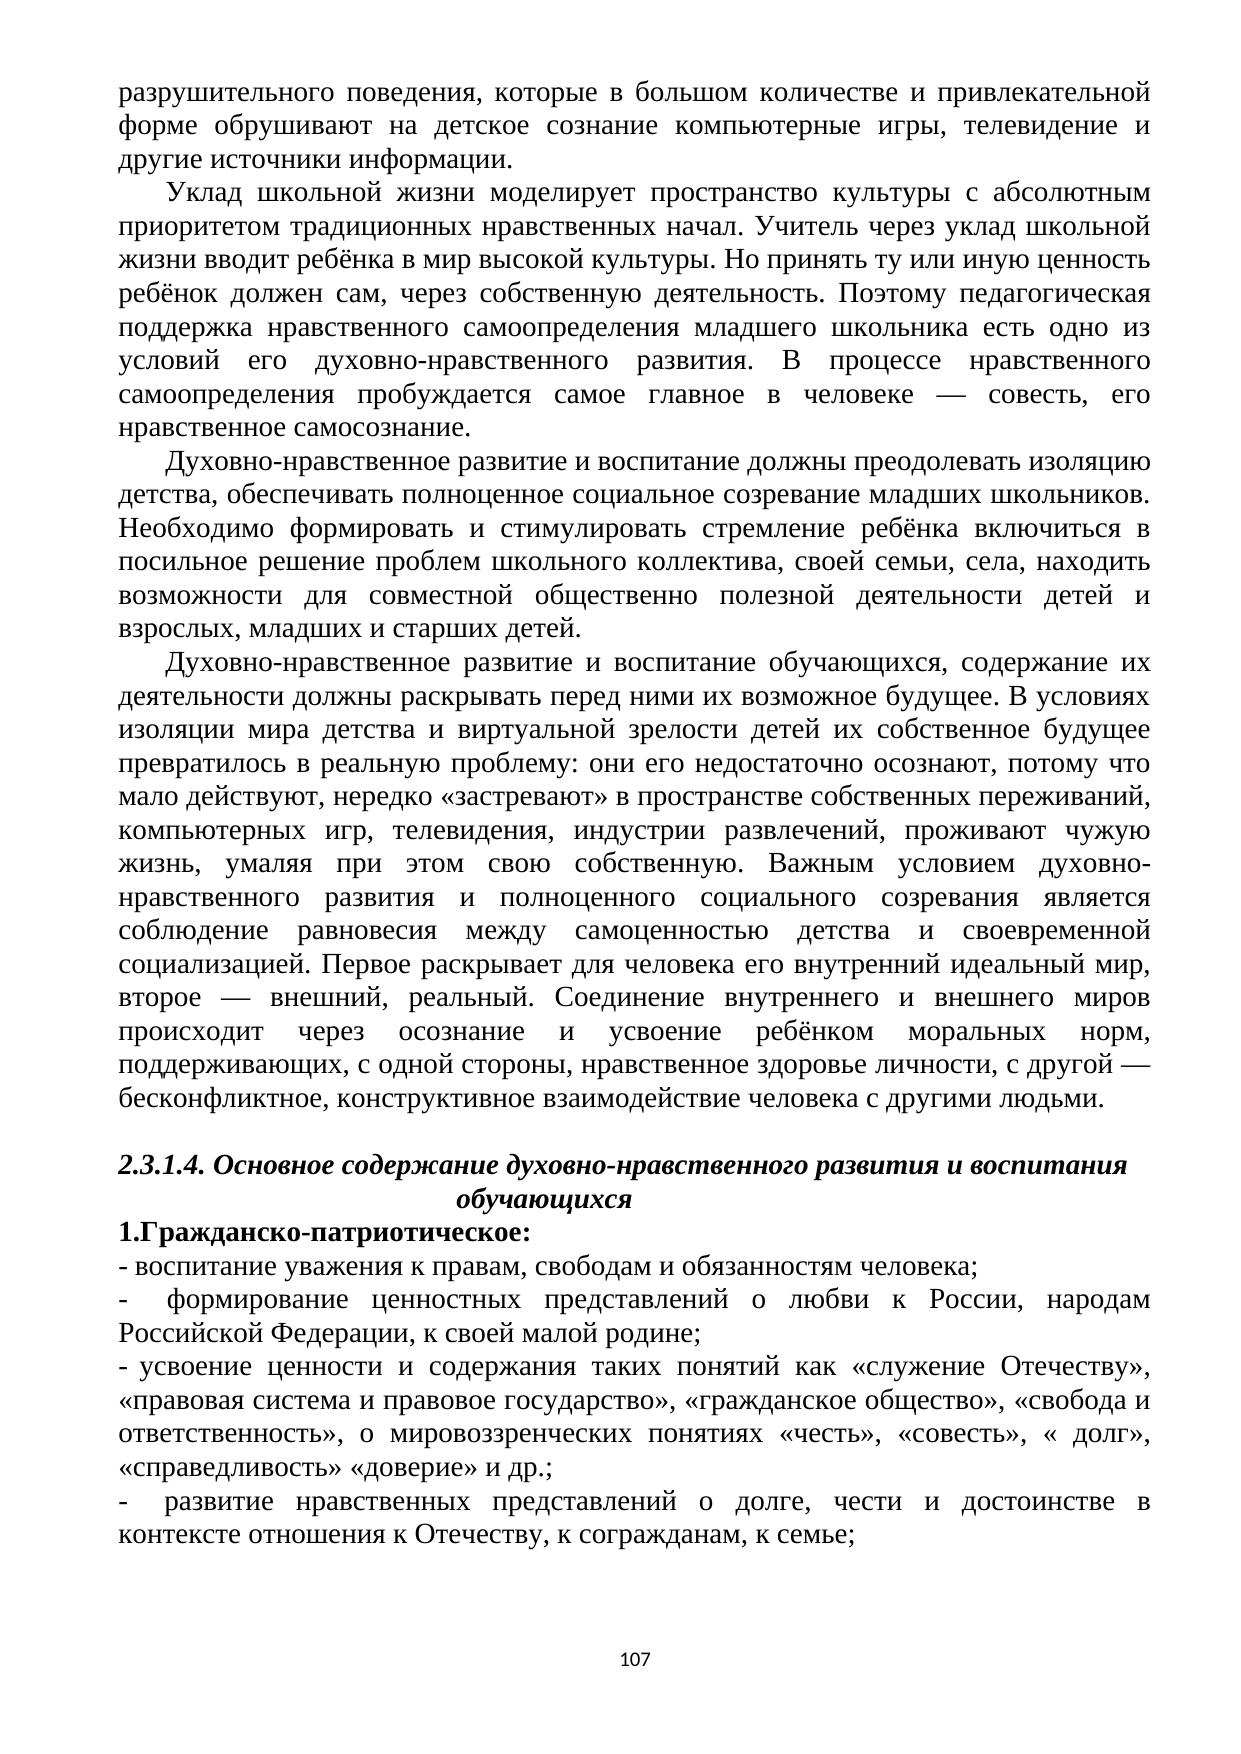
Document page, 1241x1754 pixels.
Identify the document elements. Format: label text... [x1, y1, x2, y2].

text Духовно-нравственное развитие и воспитание обучающихся, содержание их деятельности должны раскрывать перед ними их возможное будущее. В условиях изоляции мира детства и виртуальной зрелости детей их собственное будущее превратилось в реальную проблему: они его недостаточно осознают, потому что мало действуют, нередко «застревают» в пространстве собственных переживаний, компьютерных игр, телевидения, индустрии развлечений, проживают чужую жизнь, умаляя при этом свою собственную. Важным условием духовно-нравственного развития и полноценного социального созревания является соблюдение равновесия между самоценностью детства и своевременной социализацией. Первое раскрывает для человека его внутренний идеальный мир, второе — внешний, реальный. Соединение внутреннего и внешнего миров происходит через осознание и усвоение ребёнком моральных норм, поддерживающих, с одной стороны, нравственное здоровье личности, с другой — бесконфликтное, конструктивное взаимодействие человека с другими людьми. [118, 644, 1152, 1114]
text - усвоение ценности и содержания таких понятий как «служение Отечеству», «правовая система и правовое государство», «гражданское общество», «свобода и ответственность», о мировоззренческих понятиях «честь», «совесть», « долг», «справедливость» «доверие» и др.; [118, 1348, 1152, 1483]
text - воспитание уважения к правам, свободам и обязанностям человека; [118, 1248, 1152, 1281]
list формирование ценностных представлений о любви к России, народам Российской Федерации, к своей малой родине; [118, 1281, 1152, 1348]
text обучающихся [118, 1181, 1152, 1214]
text 1.Гражданско-патриотическое: [118, 1214, 1152, 1248]
list развитие нравственных представлений о долге, чести и достоинстве в контексте отношения к Отечеству, к согражданам, к семье; [118, 1483, 1152, 1550]
text Духовно-нравственное развитие и воспитание должны преодолевать изоляцию детства, обеспечивать полноценное социальное созревание младших школьников. Необходимо формировать и стимулировать стремление ребёнка включиться в посильное решение проблем школьного коллектива, своей семьи, села, находить возможности для совместной общественно полезной деятельности детей и взрослых, младших и старших детей. [118, 443, 1152, 644]
text Уклад школьной жизни моделирует пространство культуры с абсолютным приоритетом традиционных нравственных начал. Учитель через уклад школьной жизни вводит ребёнка в мир высокой культуры. Но принять ту или иную ценность ребёнок должен сам, через собственную деятельность. Поэтому педагогическая поддержка нравственного самоопределения младшего школьника есть одно из условий его духовно-нравственного развития. В процессе нравственного самоопределения пробуждается самое главное в человеке — совесть, его нравственное самосознание. [118, 174, 1152, 443]
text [118, 74, 1152, 174]
text 2.3.1.4. Основное содержание духовно-нравственного развития и воспитания [118, 1147, 1152, 1181]
